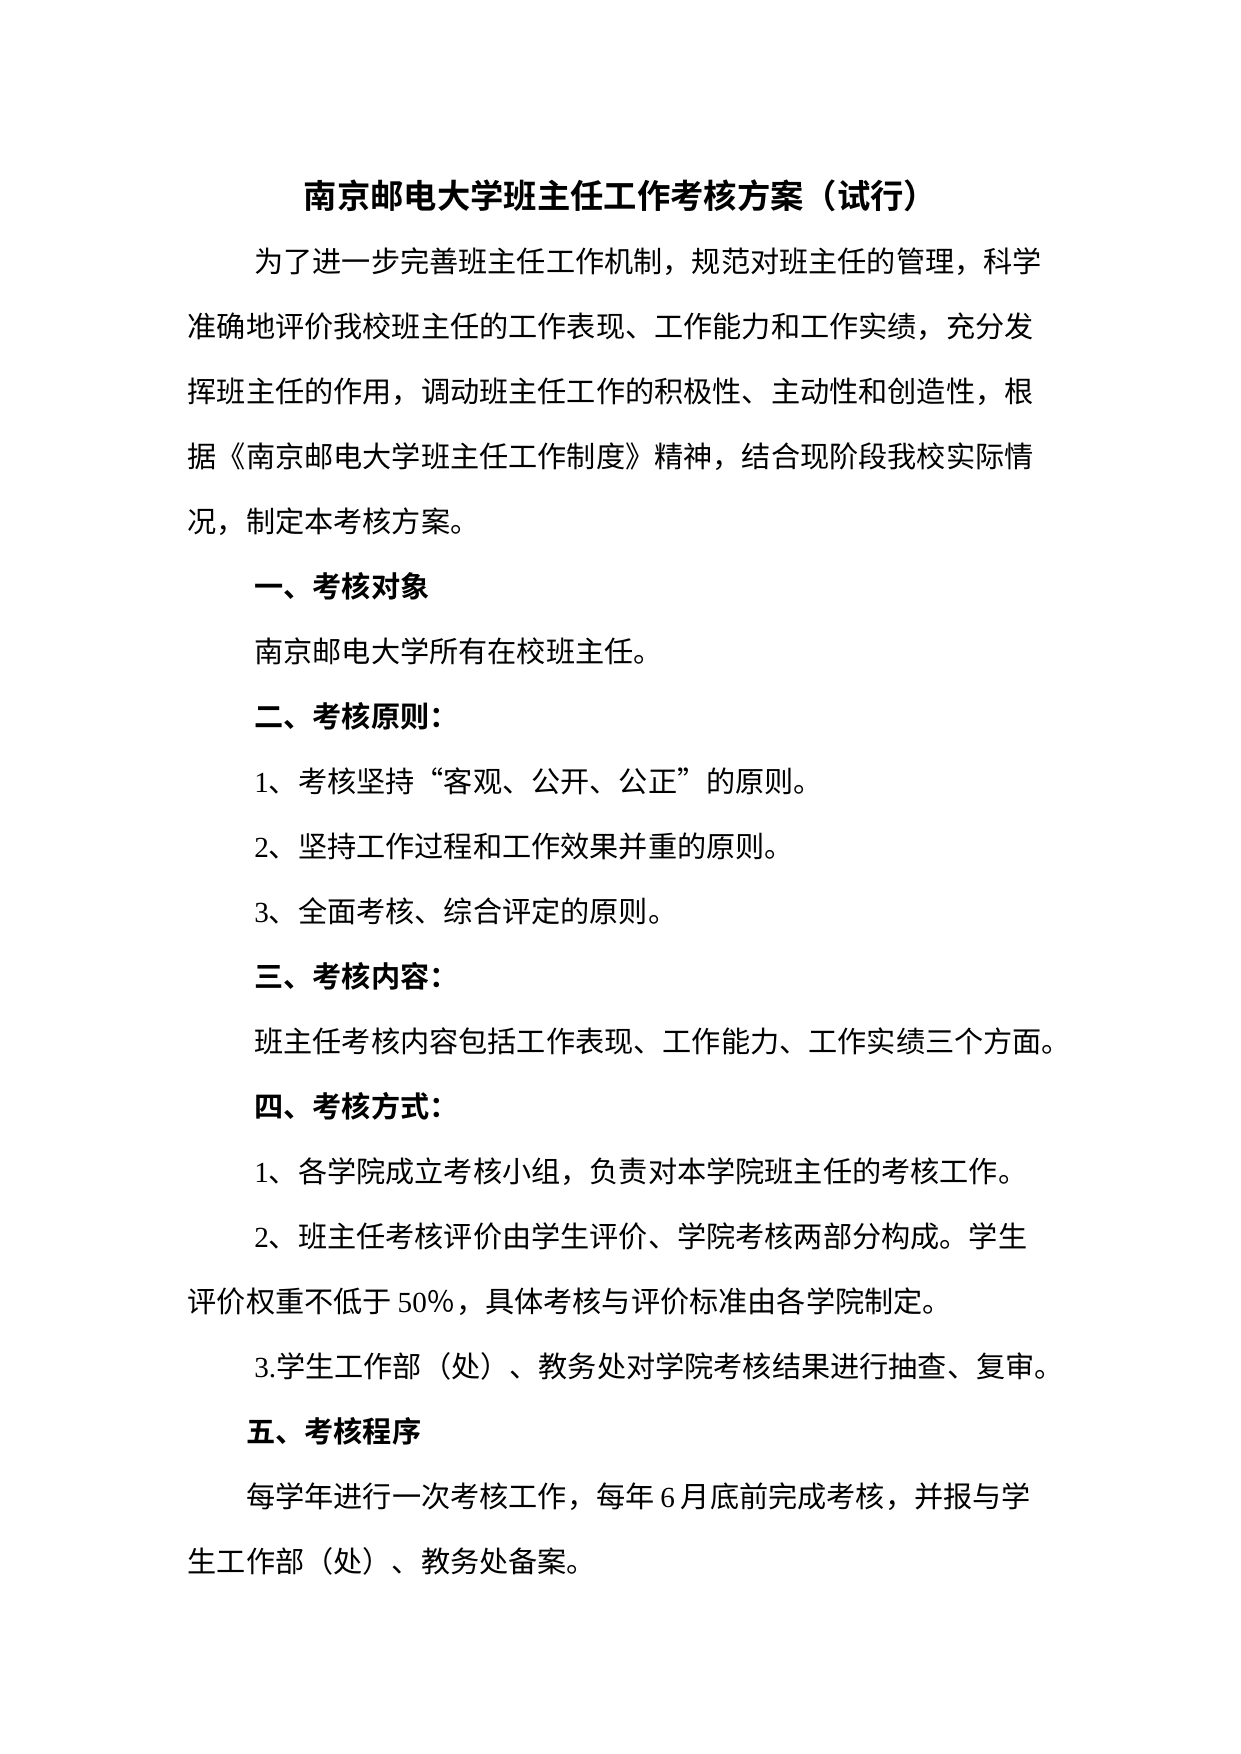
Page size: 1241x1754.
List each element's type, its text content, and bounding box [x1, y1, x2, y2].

text 1、各学院成立考核小组，负责对本学院班主任的考核工作。 [187, 1137, 1053, 1202]
text 每学年进行一次考核工作，每年6月底前完成考核，并报与学生工作部（处）、教务处备案。 [187, 1462, 1053, 1592]
text 1、考核坚持“客观、公开、公正”的原则。 [187, 747, 1053, 812]
text 为了进一步完善班主任工作机制，规范对班主任的管理，科学准确地评价我校班主任的工作表现、工作能力和工作实绩，充分发挥班主任的作用，调动班主任工作的积极性、主动性和创造性，根据《南京邮电大学班主任工作制度》精神，结合现阶段我校实际情况，制定本考核方案。 [187, 227, 1053, 552]
text 五、考核程序 [187, 1397, 1053, 1462]
text 二、考核原则： [187, 682, 1053, 747]
text 班主任考核内容包括工作表现、工作能力、工作实绩三个方面。 [187, 1007, 1053, 1072]
text 南京邮电大学所有在校班主任。 [187, 617, 1053, 682]
text 三、考核内容： [187, 942, 1053, 1007]
text 南京邮电大学班主任工作考核方案（试行） [187, 162, 1053, 227]
list 考核方式： [187, 1072, 1053, 1137]
text 3.学生工作部（处）、教务处对学院考核结果进行抽查、复审。 [187, 1332, 1053, 1397]
text 2、班主任考核评价由学生评价、学院考核两部分构成。学生评价权重不低于50％，具体考核与评价标准由各学院制定。 [187, 1202, 1053, 1332]
text 一、考核对象 [187, 552, 1053, 617]
text 3、全面考核、综合评定的原则。 [187, 877, 1053, 942]
text 2、坚持工作过程和工作效果并重的原则。 [187, 812, 1053, 877]
